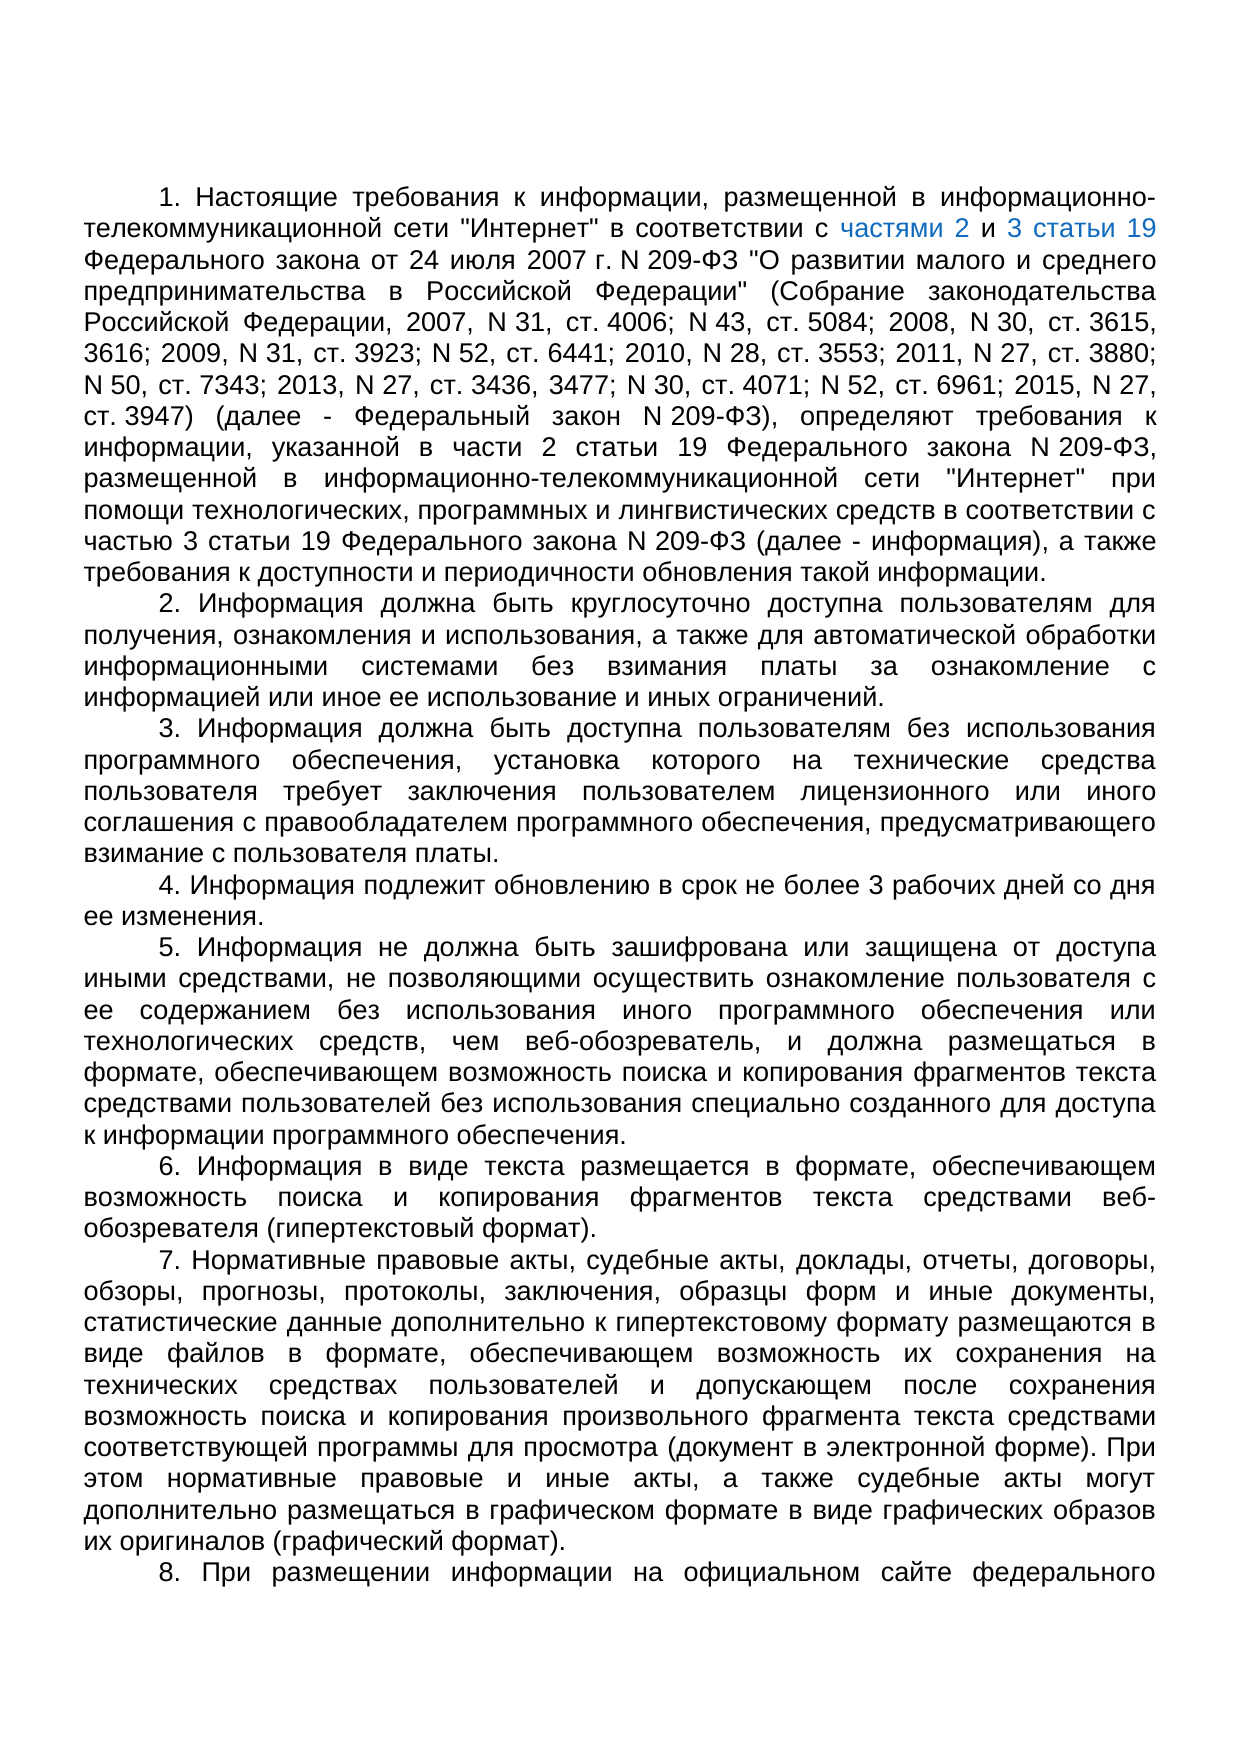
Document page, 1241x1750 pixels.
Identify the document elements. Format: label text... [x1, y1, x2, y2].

text 6. Информация в виде текста размещается в формате, обеспечивающем возможность поиска и копирования фрагментов текста средствами веб-обозревателя (гипертекстовый формат). [83, 1150, 1157, 1244]
text 7. Нормативные правовые акты, судебные акты, доклады, отчеты, договоры, обзоры, прогнозы, протоколы, заключения, образцы форм и иные документы, статистические данные дополнительно к гипертекстовому формату размещаются в виде файлов в формате, обеспечивающем возможность их сохранения на технических средствах пользователей и допускающем после сохранения возможность поиска и копирования произвольного фрагмента текста средствами соответствующей программы для просмотра (документ в электронной форме). При этом нормативные правовые и иные акты, а также судебные акты могут дополнительно размещаться в графическом формате в виде графических образов их оригиналов (графический формат). [83, 1244, 1157, 1556]
text 3. Информация должна быть доступна пользователям без использования программного обеспечения, установка которого на технические средства пользователя требует заключения пользователем лицензионного или иного соглашения с правообладателем программного обеспечения, предусматривающего взимание с пользователя платы. [83, 712, 1157, 869]
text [83, 1556, 1157, 1587]
text 1. Настоящие требования к информации, размещенной в информационно-телекоммуникационной сети "Интернет" в соответствии с частями 2 и 3 статьи 19 Федерального закона от 24 июля 2007 г. N 209-ФЗ "О развитии малого и среднего предпринимательства в Российской Федерации" (Собрание законодательства Российской Федерации, 2007, N 31, ст. 4006; N 43, ст. 5084; 2008, N 30, ст. 3615, 3616; 2009, N 31, ст. 3923; N 52, ст. 6441; 2010, N 28, ст. 3553; 2011, N 27, ст. 3880; N 50, ст. 7343; 2013, N 27, ст. 3436, 3477; N 30, ст. 4071; N 52, ст. 6961; 2015, N 27, ст. 3947) (далее - Федеральный закон N 209-ФЗ), определяют требования к информации, указанной в части 2 статьи 19 Федерального закона N 209-ФЗ, размещенной в информационно-телекоммуникационной сети "Интернет" при помощи технологических, программных и лингвистических средств в соответствии с частью 3 статьи 19 Федерального закона N 209-ФЗ (далее - информация), а также требования к доступности и периодичности обновления такой информации. [83, 181, 1157, 587]
text 2. Информация должна быть круглосуточно доступна пользователям для получения, ознакомления и использования, а также для автоматической обработки информационными системами без взимания платы за ознакомление с информацией или иное ее использование и иных ограничений. [83, 587, 1157, 712]
text 5. Информация не должна быть зашифрована или защищена от доступа иными средствами, не позволяющими осуществить ознакомление пользователя с ее содержанием без использования иного программного обеспечения или технологических средств, чем веб-обозреватель, и должна размещаться в формате, обеспечивающем возможность поиска и копирования фрагментов текста средствами пользователей без использования специально созданного для доступа к информации программного обеспечения. [83, 931, 1157, 1150]
text 4. Информация подлежит обновлению в срок не более 3 рабочих дней со дня ее изменения. [83, 869, 1157, 931]
